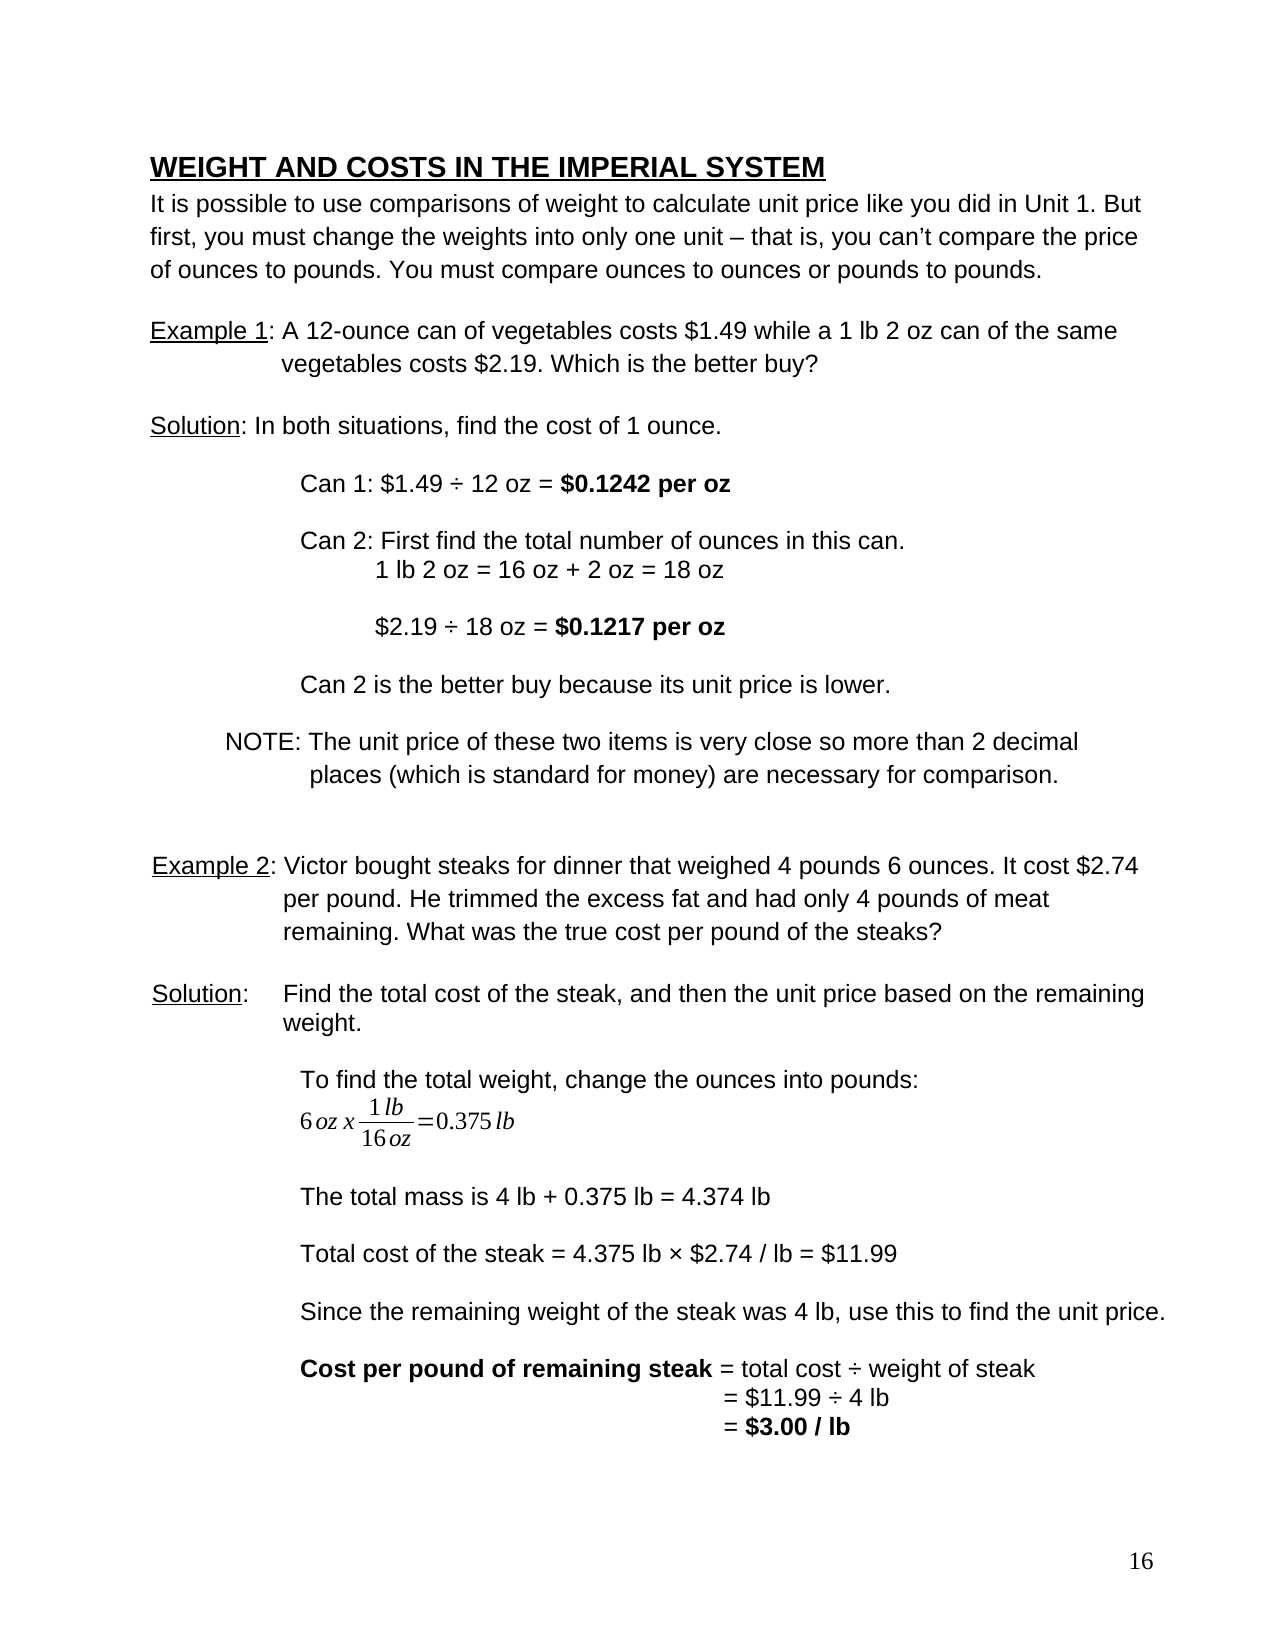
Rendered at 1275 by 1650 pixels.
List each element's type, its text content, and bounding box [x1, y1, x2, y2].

text It is possible to use comparisons of weight to calculate unit price like you did in Unit 1. But first, you must change the weights into only one unit – that is, you can’t compare the price of ounces to pounds. You must compare ounces to ounces or pounds to pounds. [150, 188, 1153, 283]
text NOTE: The unit price of these two items is very close so more than 2 decimal places (which is standard for money) are necessary for comparison. [225, 727, 1153, 789]
text Total cost of the steak = 4.375 lb × $2.74 / lb = $11.99 [150, 1239, 1153, 1268]
text WEIGHT AND COSTS IN THE IMPERIAL SYSTEM [150, 150, 1153, 183]
text Can 2: First find the total number of ounces in this can. [150, 526, 1153, 555]
text The total mass is 4 lb + 0.375 lb = 4.374 lb [150, 1181, 1153, 1210]
text Since the remaining weight of the steak was 4 lb, use this to find the unit price. [300, 1296, 1187, 1325]
text = $11.99 ÷ 4 lb [150, 1383, 1153, 1411]
text $2.19 ÷ 18 oz = $0.1217 per oz [300, 612, 1153, 641]
text Example 1: A 12-ounce can of vegetables costs $1.49 while a 1 lb 2 oz can of the same vegetables costs $2.19. Which is the better buy? [150, 316, 1153, 378]
text Can 1: $1.49 ÷ 12 oz = $0.1242 per oz [150, 469, 1153, 497]
text To find the total weight, change the ounces into pounds: [150, 1065, 1153, 1094]
text Solution: Find the total cost of the steak, and then the unit price based on the remaining weight. [152, 979, 1153, 1036]
text Can 2 is the better buy because its unit price is lower. [225, 670, 1153, 699]
text Cost per pound of remaining steak = total cost ÷ weight of steak [150, 1354, 1153, 1383]
text 1 lb 2 oz = 16 oz + 2 oz = 18 oz [150, 555, 1153, 584]
text Solution: In both situations, find the cost of 1 ounce. [150, 411, 1153, 440]
text Example 2: Victor bought steaks for dinner that weighed 4 pounds 6 ounces. It cost $2.74 per pound. He trimmed the excess fat and had only 4 pounds of meat remaining. What was the true cost per pound of the steaks? [152, 851, 1153, 946]
text = $3.00 / lb [525, 1411, 1153, 1440]
